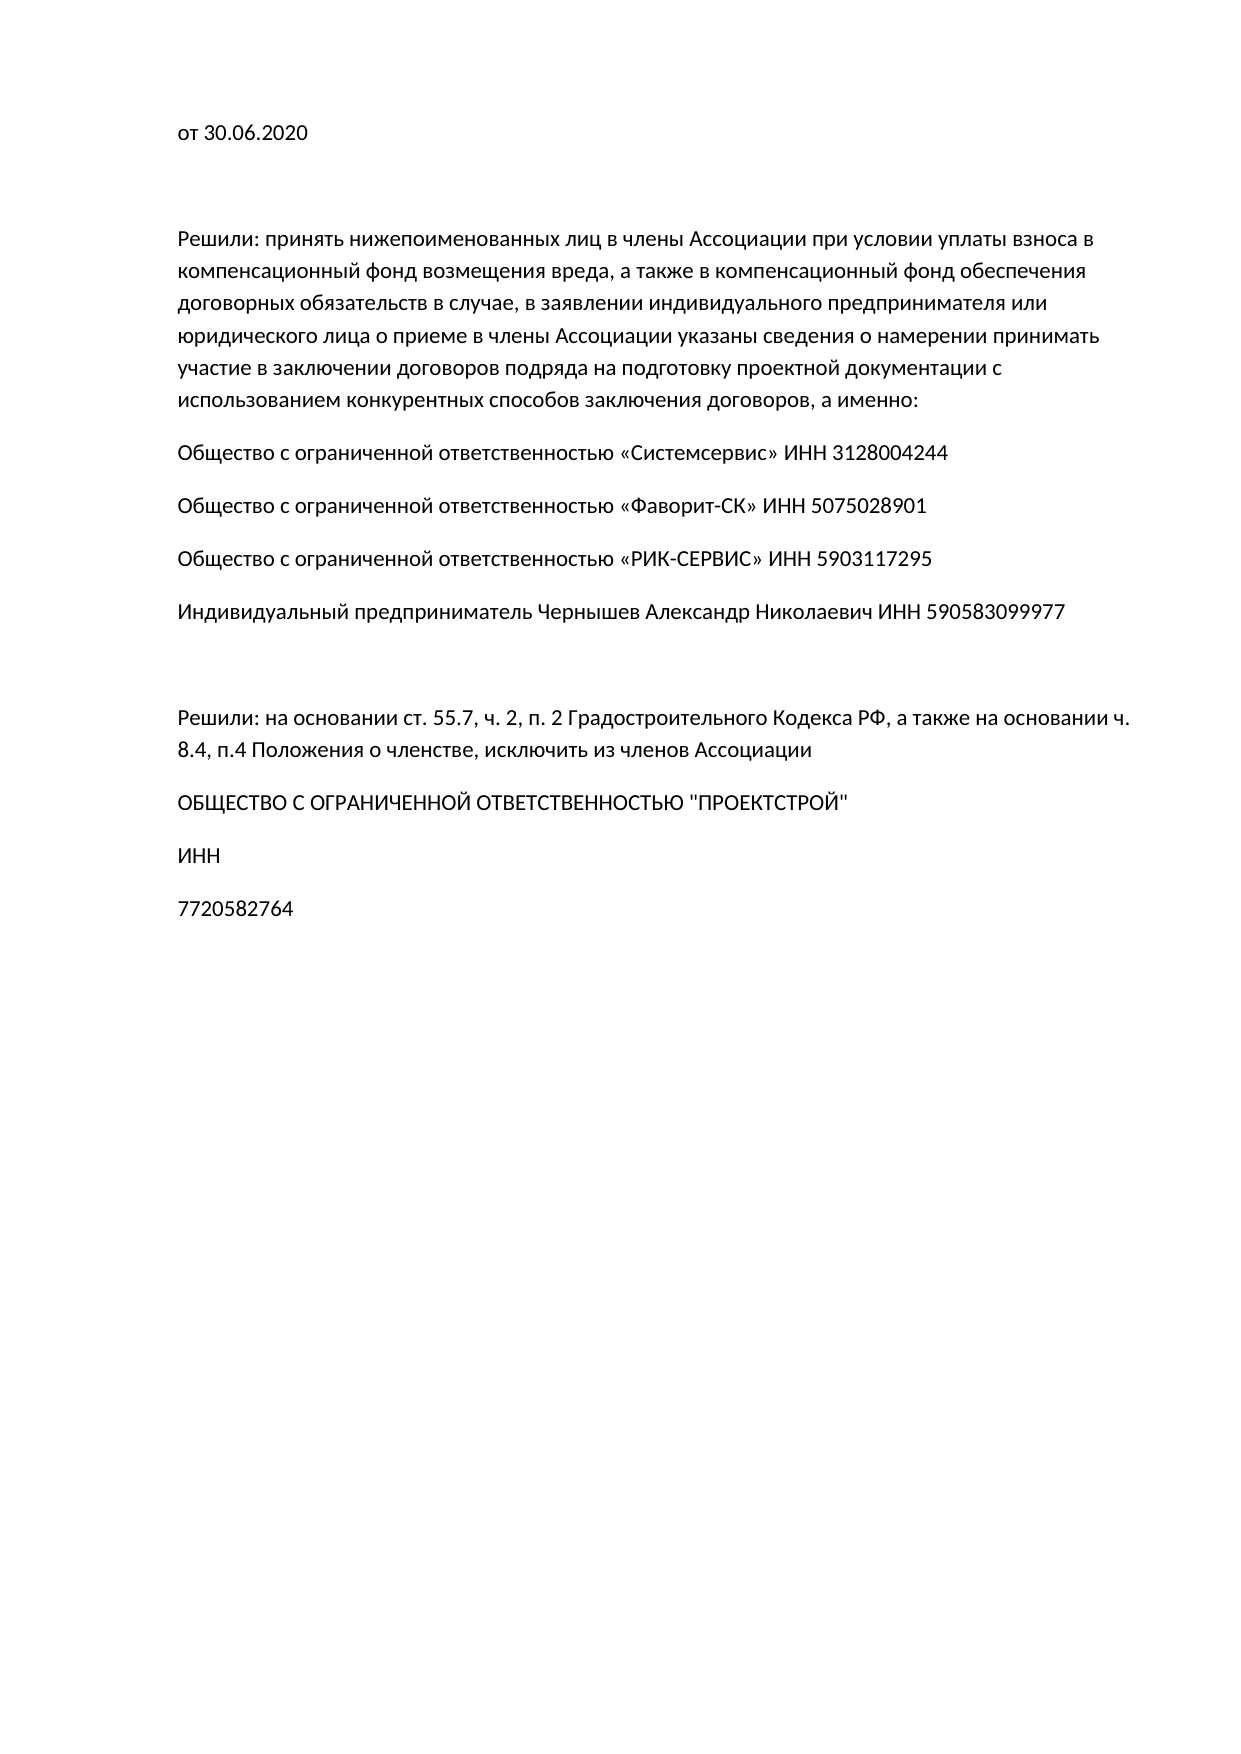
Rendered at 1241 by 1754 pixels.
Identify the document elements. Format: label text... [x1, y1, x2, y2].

text Общество с ограниченной ответственностью «Фаворит-СК» ИНН 5075028901 [177, 491, 1152, 519]
text от 30.06.2020 [177, 118, 1152, 146]
text 7720582764 [177, 894, 1152, 922]
text Решили: принять нижепоименованных лиц в члены Ассоциации при условии уплаты взноса в компенсационный фонд возмещения вреда, а также в компенсационный фонд обеспечения договорных обязательств в случае, в заявлении индивидуального предпринимателя или юридического лица о приеме в члены Ассоциации указаны сведения о намерении принимать участие в заключении договоров подряда на подготовку проектной документации с использованием конкурентных способов заключения договоров, а именно: [177, 224, 1152, 413]
text ОБЩЕСТВО С ОГРАНИЧЕННОЙ ОТВЕТСТВЕННОСТЬЮ "ПРОЕКТСТРОЙ" [177, 788, 1152, 816]
text Общество с ограниченной ответственностью «Системсервис» ИНН 3128004244 [177, 438, 1152, 466]
text Индивидуальный предприниматель Чернышев Александр Николаевич ИНН 590583099977 [177, 597, 1152, 625]
text Решили: на основании ст. 55.7, ч. 2, п. 2 Градостроительного Кодекса РФ, а также на основании ч. 8.4, п.4 Положения о членстве, исключить из членов Ассоциации [177, 703, 1152, 763]
text Общество с ограниченной ответственностью «РИК-СЕРВИС» ИНН 5903117295 [177, 544, 1152, 572]
text ИНН [177, 841, 1152, 869]
